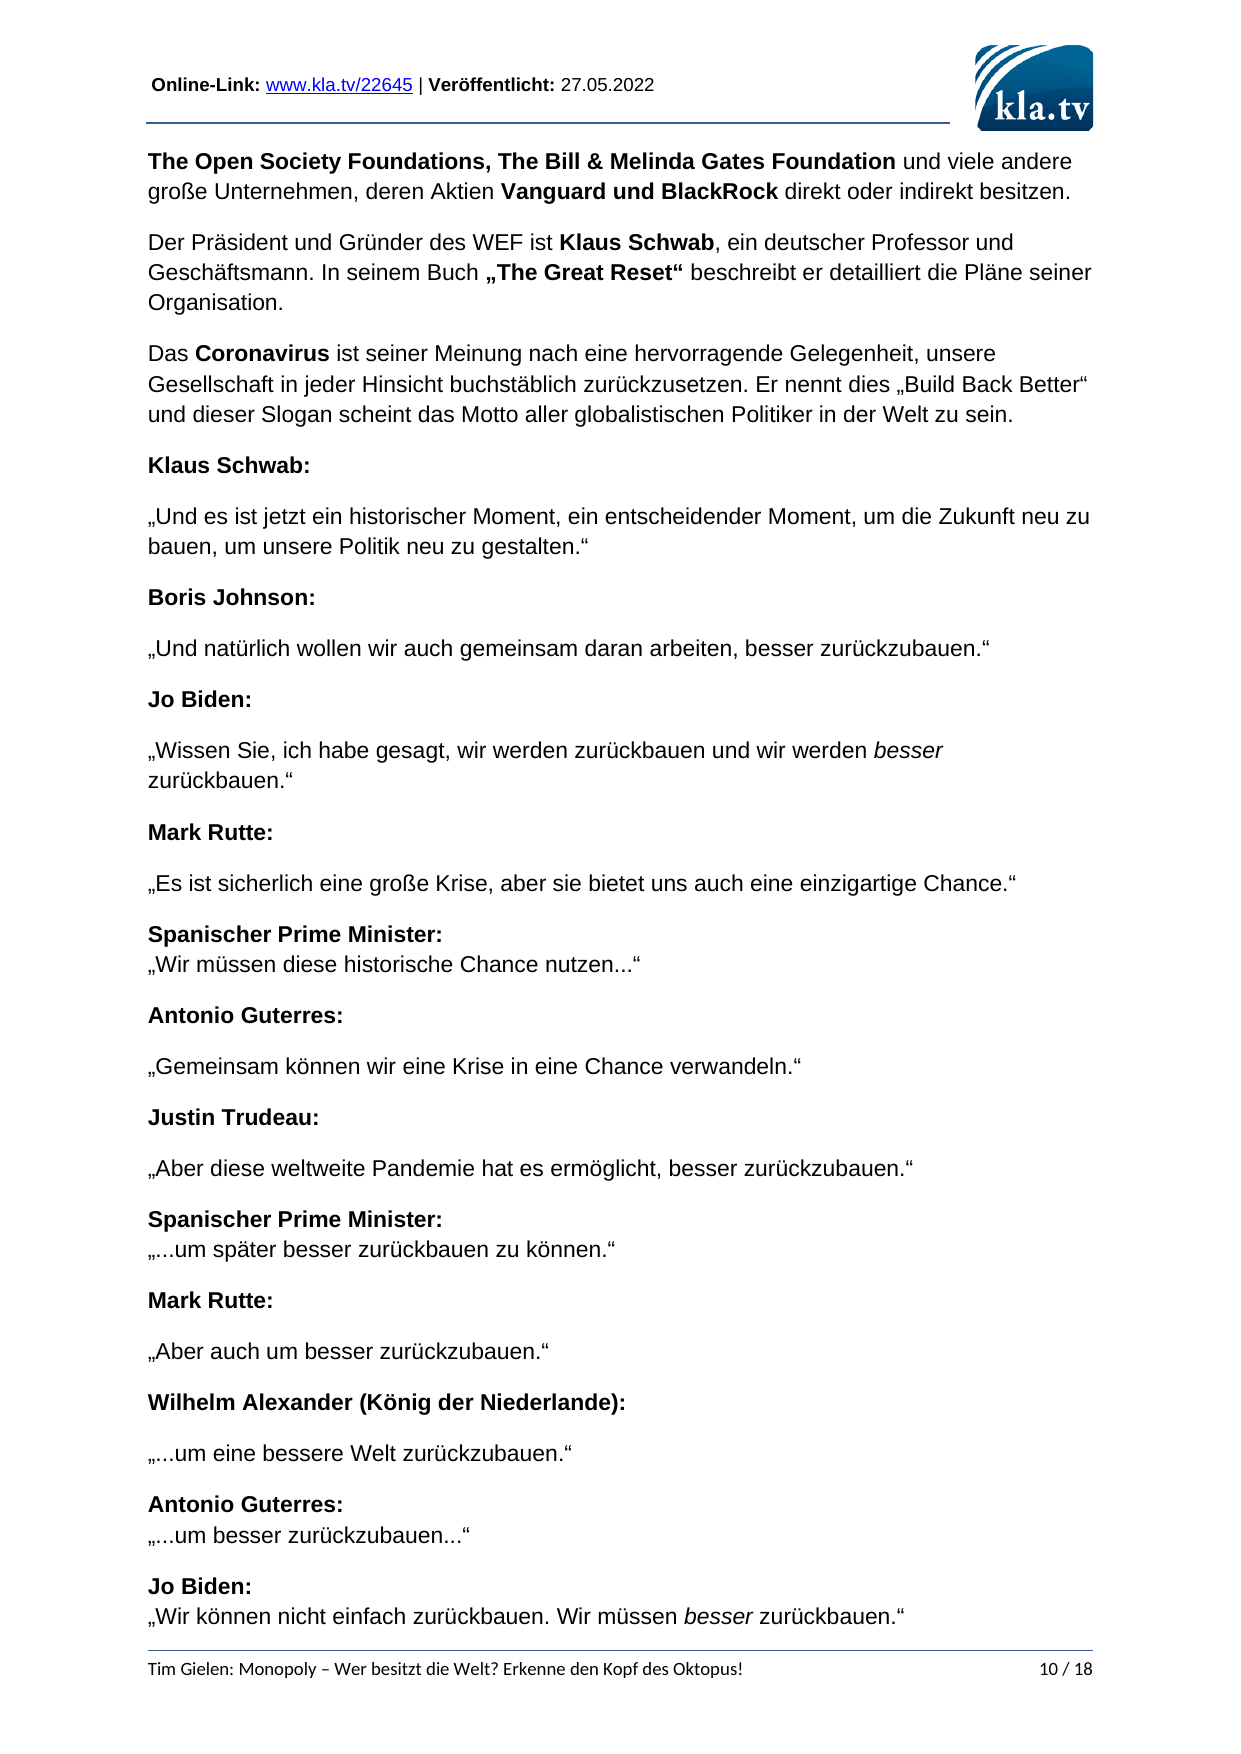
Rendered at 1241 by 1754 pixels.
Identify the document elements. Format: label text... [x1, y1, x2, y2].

picture [974, 45, 1093, 130]
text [148, 148, 1093, 204]
text Mark Rutte: [148, 818, 1093, 845]
text „Gemeinsam können wir eine Krise in eine Chance verwandeln.“ [148, 1053, 1093, 1079]
text „Aber auch um besser zurückzubauen.“ [148, 1338, 1093, 1364]
text „...um eine bessere Welt zurückzubauen.“ [148, 1440, 1093, 1467]
text Antonio Guterres: „...um besser zurückzubauen...“ [148, 1491, 1093, 1548]
text „Und es ist jetzt ein historischer Moment, ein entscheidender Moment, um die Zukunft neu zu bauen, um unsere Politik neu zu gestalten.“ [148, 503, 1093, 559]
text „Aber diese weltweite Pandemie hat es ermöglicht, besser zurückzubauen.“ [148, 1155, 1093, 1181]
text Mark Rutte: [148, 1287, 1093, 1313]
text Der Präsident und Gründer des WEF ist Klaus Schwab, ein deutscher Professor und Geschäftsmann. In seinem Buch „The Great Reset“ beschreibt er detailliert die Pläne seiner Organisation. [148, 229, 1093, 316]
text Das Coronavirus ist seiner Meinung nach eine hervorragende Gelegenheit, unsere Gesellschaft in jeder Hinsicht buchstäblich zurückzusetzen. Er nennt dies „Build Back Better“ und dieser Slogan scheint das Motto aller globalistischen Politiker in der Welt zu sein. [148, 340, 1093, 427]
text „Wissen Sie, ich habe gesagt, wir werden zurückbauen und wir werden besser zurückbauen.“ [148, 737, 1093, 794]
text Boris Johnson: [148, 584, 1093, 610]
text Wilhelm Alexander (König der Niederlande): [148, 1389, 1093, 1416]
text Spanischer Prime Minister: „...um später besser zurückbauen zu können.“ [148, 1206, 1093, 1262]
text „Es ist sicherlich eine große Krise, aber sie bietet uns auch eine einzigartige Chance.“ [148, 869, 1093, 896]
text Klaus Schwab: [148, 452, 1093, 478]
text Jo Biden: „Wir können nicht einfach zurückbauen. Wir müssen besser zurückbauen.“ [148, 1573, 1093, 1629]
text „Und natürlich wollen wir auch gemeinsam daran arbeiten, besser zurückzubauen.“ [148, 635, 1093, 661]
text Spanischer Prime Minister: „Wir müssen diese historische Chance nutzen...“ [148, 921, 1093, 977]
text Jo Biden: [148, 686, 1093, 712]
text Justin Trudeau: [148, 1104, 1093, 1130]
text Antonio Guterres: [148, 1002, 1093, 1028]
picture [1084, 45, 1093, 51]
